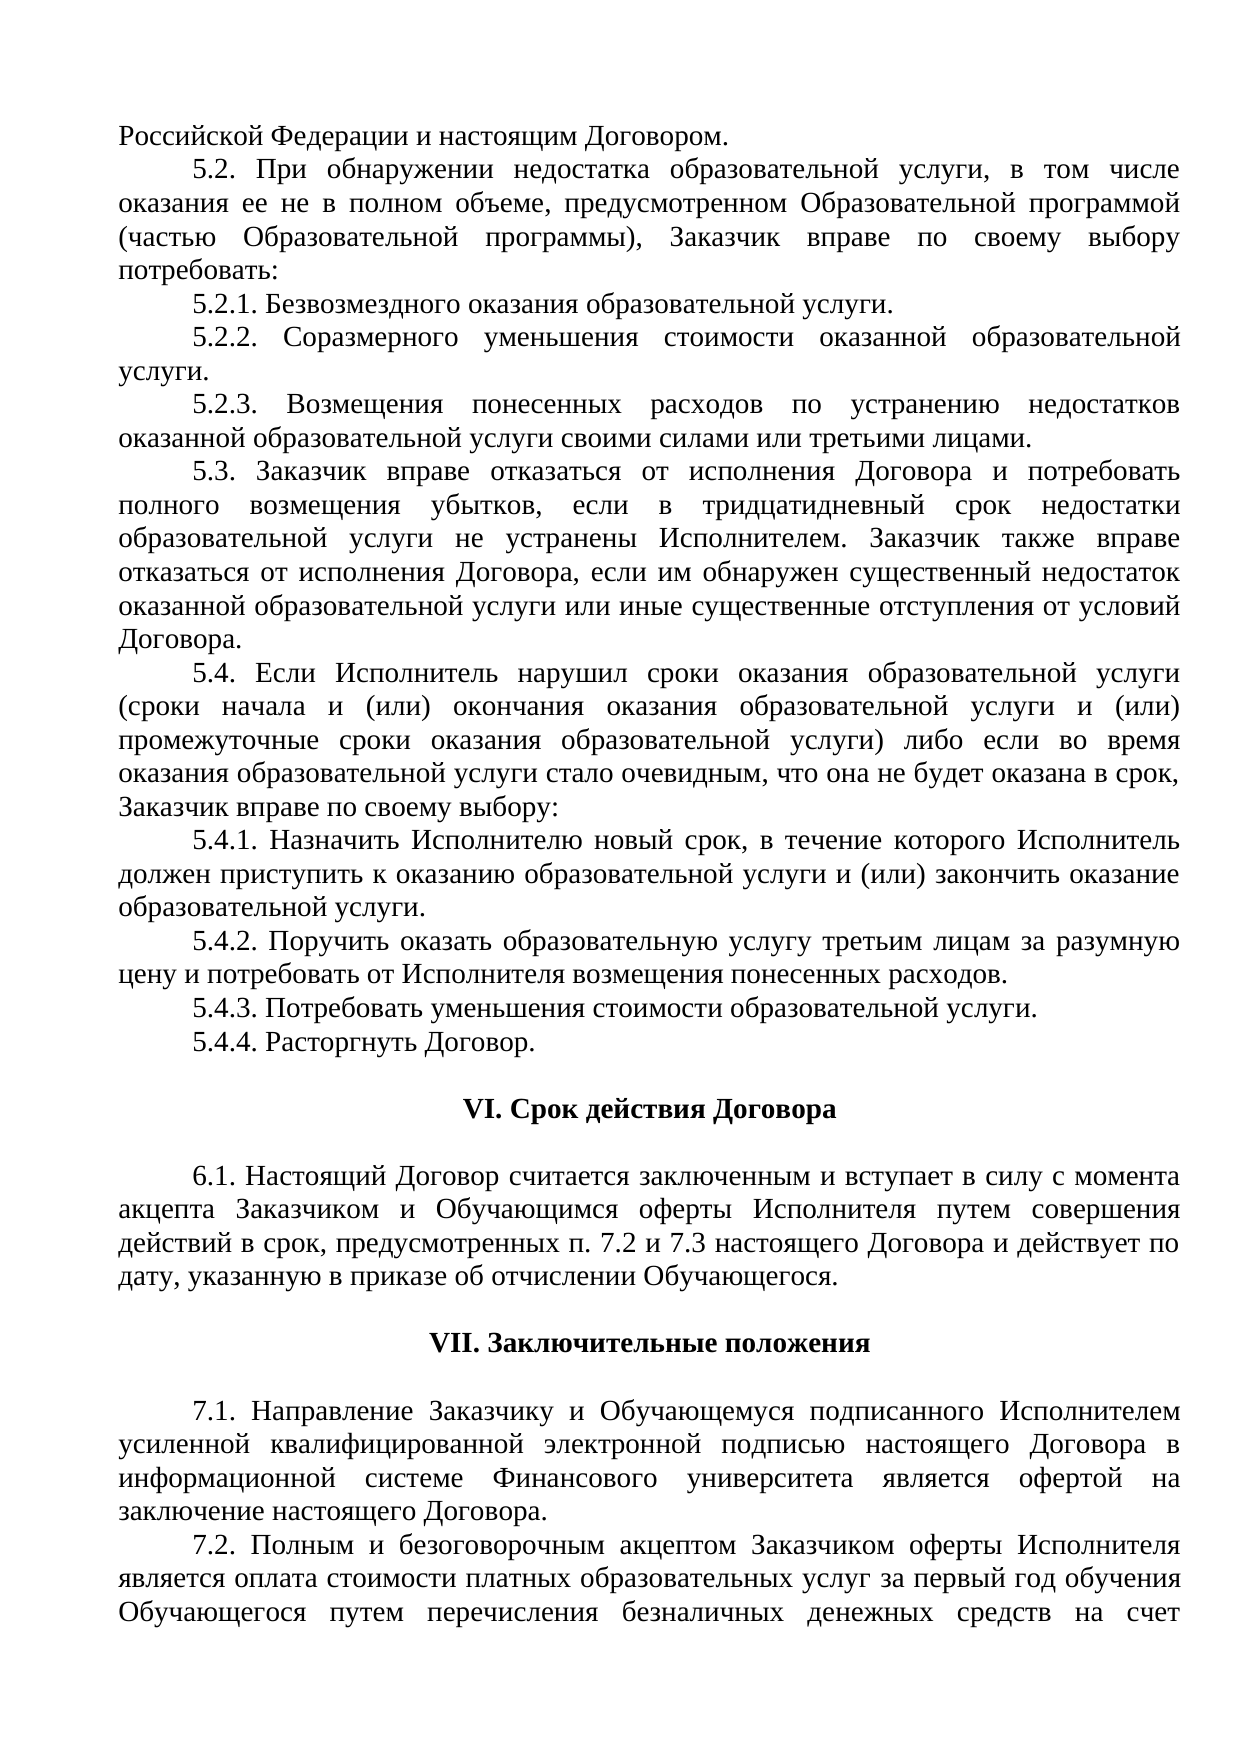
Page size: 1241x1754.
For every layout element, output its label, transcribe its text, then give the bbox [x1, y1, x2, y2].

text 5.2.2. Соразмерного уменьшения стоимости оказанной образовательной услуги. [118, 319, 1181, 386]
text 5.3. Заказчик вправе отказаться от исполнения Договора и потребовать полного возмещения убытков, если в тридцатидневный срок недостатки образовательной услуги не устранены Исполнителем. Заказчик также вправе отказаться от исполнения Договора, если им обнаружен существенный недостаток оказанной образовательной услуги или иные существенные отступления от условий Договора. [118, 453, 1181, 655]
text VII. Заключительные положения [118, 1326, 1181, 1359]
text 5.4.4. Расторгнуть Договор. [118, 1024, 1181, 1057]
text 7.1. Направление Заказчику и Обучающемуся подписанного Исполнителем усиленной квалифицированной электронной подписью настоящего Договора в информационной системе Финансового университета является офертой на заключение настоящего Договора. [118, 1393, 1181, 1527]
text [118, 1527, 1181, 1627]
text 5.4. Если Исполнитель нарушил сроки оказания образовательной услуги (сроки начала и (или) окончания оказания образовательной услуги и (или) промежуточные сроки оказания образовательной услуги) либо если во время оказания образовательной услуги стало очевидным, что она не будет оказана в срок, Заказчик вправе по своему выбору: [118, 655, 1181, 822]
text 5.4.2. Поручить оказать образовательную услугу третьим лицам за разумную цену и потребовать от Исполнителя возмещения понесенных расходов. [118, 923, 1181, 990]
text 5.2.3. Возмещения понесенных расходов по устранению недостатков оказанной образовательной услуги своими силами или третьими лицами. [118, 386, 1181, 453]
text 5.4.1. Назначить Исполнителю новый срок, в течение которого Исполнитель должен приступить к оказанию образовательной услуги и (или) закончить оказание образовательной услуги. [118, 822, 1181, 923]
text 6.1. Настоящий Договор считается заключенным и вступает в силу с момента акцепта Заказчиком и Обучающимся оферты Исполнителя путем совершения действий в срок, предусмотренных п. 7.2 и 7.3 настоящего Договора и действует по дату, указанную в приказе об отчислении Обучающегося. [118, 1158, 1181, 1292]
text 5.4.3. Потребовать уменьшения стоимости образовательной услуги. [118, 990, 1181, 1024]
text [118, 118, 1181, 152]
text 5.2.1. Безвозмездного оказания образовательной услуги. [118, 286, 1181, 319]
text 5.2. При обнаружении недостатка образовательной услуги, в том числе оказания ее не в полном объеме, предусмотренном Образовательной программой (частью Образовательной программы), Заказчик вправе по своему выбору потребовать: [118, 152, 1181, 286]
text VI. Срок действия Договора [118, 1091, 1181, 1124]
